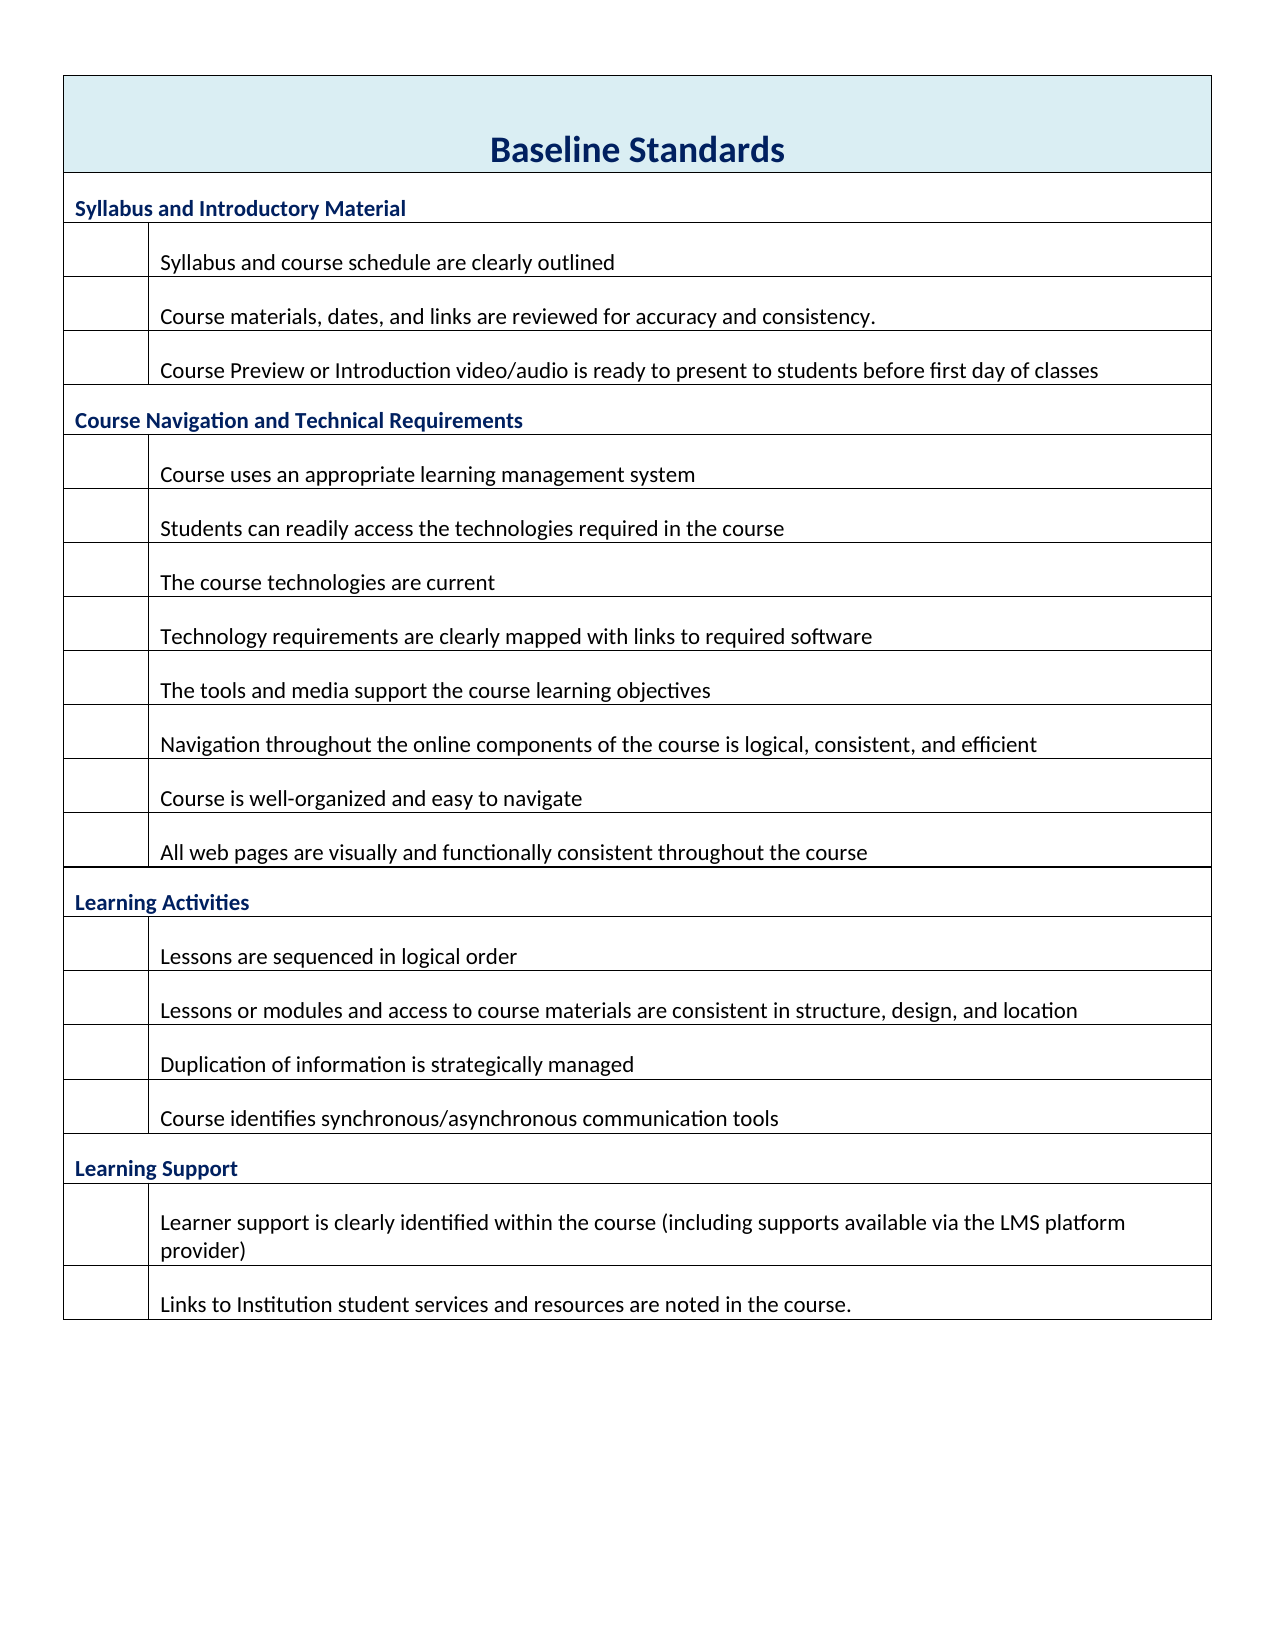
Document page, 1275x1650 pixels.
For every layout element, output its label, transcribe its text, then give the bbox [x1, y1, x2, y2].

table_cell [64, 223, 148, 276]
table_cell [64, 1184, 148, 1264]
table_cell Course is well-organized and easy to navigate [149, 759, 1211, 812]
table_cell [64, 277, 148, 330]
table_cell The tools and media support the course learning objectives [149, 651, 1211, 704]
table_cell Duplication of information is strategically managed [149, 1025, 1211, 1078]
table_cell [64, 1025, 148, 1078]
table_cell Course identifies synchronous/asynchronous communication tools [149, 1080, 1211, 1132]
table_cell The course technologies are current [149, 543, 1211, 596]
table_cell [64, 435, 148, 488]
table_cell [64, 489, 148, 542]
table_cell Course uses an appropriate learning management system [149, 435, 1211, 488]
table_cell Course Preview or Introduction video/audio is ready to present to students before first day of classes [149, 331, 1211, 384]
table_cell [64, 597, 148, 650]
table_cell All web pages are visually and functionally consistent throughout the course [149, 813, 1211, 866]
table_cell Lessons are sequenced in logical order [149, 917, 1211, 970]
table_cell [64, 971, 148, 1024]
table_cell [64, 759, 148, 812]
table_cell [64, 651, 148, 704]
table_cell [64, 813, 148, 866]
table_cell Learning Activities [64, 868, 1211, 916]
table_cell Students can readily access the technologies required in the course [149, 489, 1211, 542]
table_cell Course materials, dates, and links are reviewed for accuracy and consistency. [149, 277, 1211, 330]
table_cell Syllabus and course schedule are clearly outlined [149, 223, 1211, 276]
table_cell Syllabus and Introductory Material [64, 173, 1211, 222]
table_cell Links to Institution student services and resources are noted in the course. [149, 1266, 1211, 1318]
table_cell [64, 1080, 148, 1132]
table_cell Course Navigation and Technical Requirements [64, 385, 1211, 434]
table_cell [64, 705, 148, 758]
table_cell Lessons or modules and access to course materials are consistent in structure, design, and location [149, 971, 1211, 1024]
table_cell Learner support is clearly identified within the course (including supports available via the LMS platform provider) [149, 1184, 1211, 1264]
table_cell [64, 917, 148, 970]
table_cell Technology requirements are clearly mapped with links to required software [149, 597, 1211, 650]
table_cell [64, 331, 148, 384]
table_cell [64, 543, 148, 596]
table_cell Navigation throughout the online components of the course is logical, consistent, and efficient [149, 705, 1211, 758]
table_cell [64, 1266, 148, 1318]
table_header Baseline Standards [64, 76, 1211, 172]
table_cell Learning Support [64, 1134, 1211, 1182]
